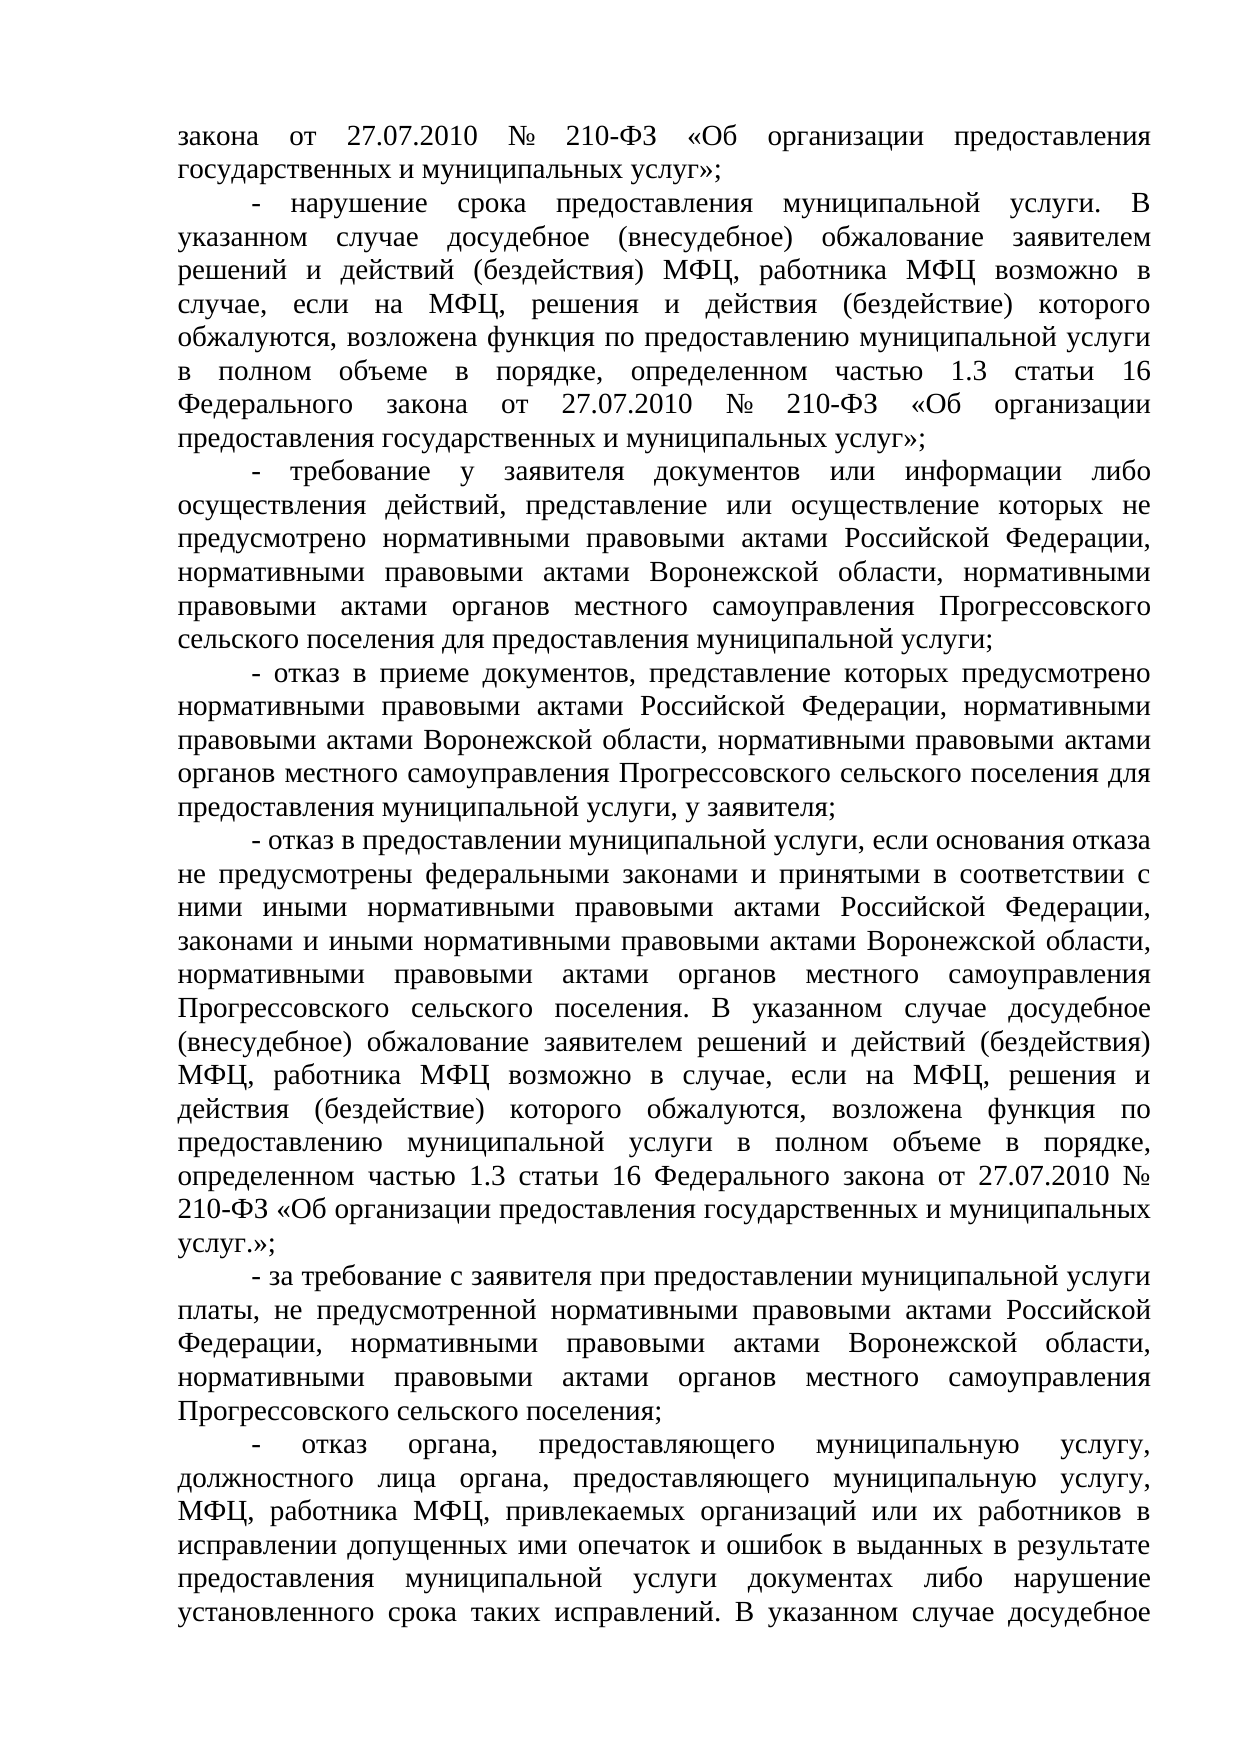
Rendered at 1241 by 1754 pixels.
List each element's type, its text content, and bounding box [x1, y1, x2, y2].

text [177, 118, 1152, 185]
text - за требование с заявителя при предоставлении муниципальной услуги платы, не предусмотренной нормативными правовыми актами Российской Федерации, нормативными правовыми актами Воронежской области, нормативными правовыми актами органов местного самоуправления Прогрессовского сельского поселения; [177, 1258, 1152, 1426]
text - требование у заявителя документов или информации либо осуществления действий, представление или осуществление которых не предусмотрено нормативными правовыми актами Российской Федерации, нормативными правовыми актами Воронежской области, нормативными правовыми актами органов местного самоуправления Прогрессовского сельского поселения для предоставления муниципальной услуги; [177, 453, 1152, 655]
text - отказ в предоставлении муниципальной услуги, если основания отказа не предусмотрены федеральными законами и принятыми в соответствии с ними иными нормативными правовыми актами Российской Федерации, законами и иными нормативными правовыми актами Воронежской области, нормативными правовыми актами органов местного самоуправления Прогрессовского сельского поселения. В указанном случае досудебное (внесудебное) обжалование заявителем решений и действий (бездействия) МФЦ, работника МФЦ возможно в случае, если на МФЦ, решения и действия (бездействие) которого обжалуются, возложена функция по предоставлению муниципальной услуги в полном объеме в порядке, определенном частью 1.3 статьи 16 Федерального закона от 27.07.2010 № 210-ФЗ «Об организации предоставления государственных и муниципальных услуг.»; [177, 822, 1152, 1258]
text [177, 1426, 1152, 1627]
text - нарушение срока предоставления муниципальной услуги. В указанном случае досудебное (внесудебное) обжалование заявителем решений и действий (бездействия) МФЦ, работника МФЦ возможно в случае, если на МФЦ, решения и действия (бездействие) которого обжалуются, возложена функция по предоставлению муниципальной услуги в полном объеме в порядке, определенном частью 1.3 статьи 16 Федерального закона от 27.07.2010 № 210-ФЗ «Об организации предоставления государственных и муниципальных услуг»; [177, 185, 1152, 453]
text - отказ в приеме документов, представление которых предусмотрено нормативными правовыми актами Российской Федерации, нормативными правовыми актами Воронежской области, нормативными правовыми актами органов местного самоуправления Прогрессовского сельского поселения для предоставления муниципальной услуги, у заявителя; [177, 655, 1152, 822]
